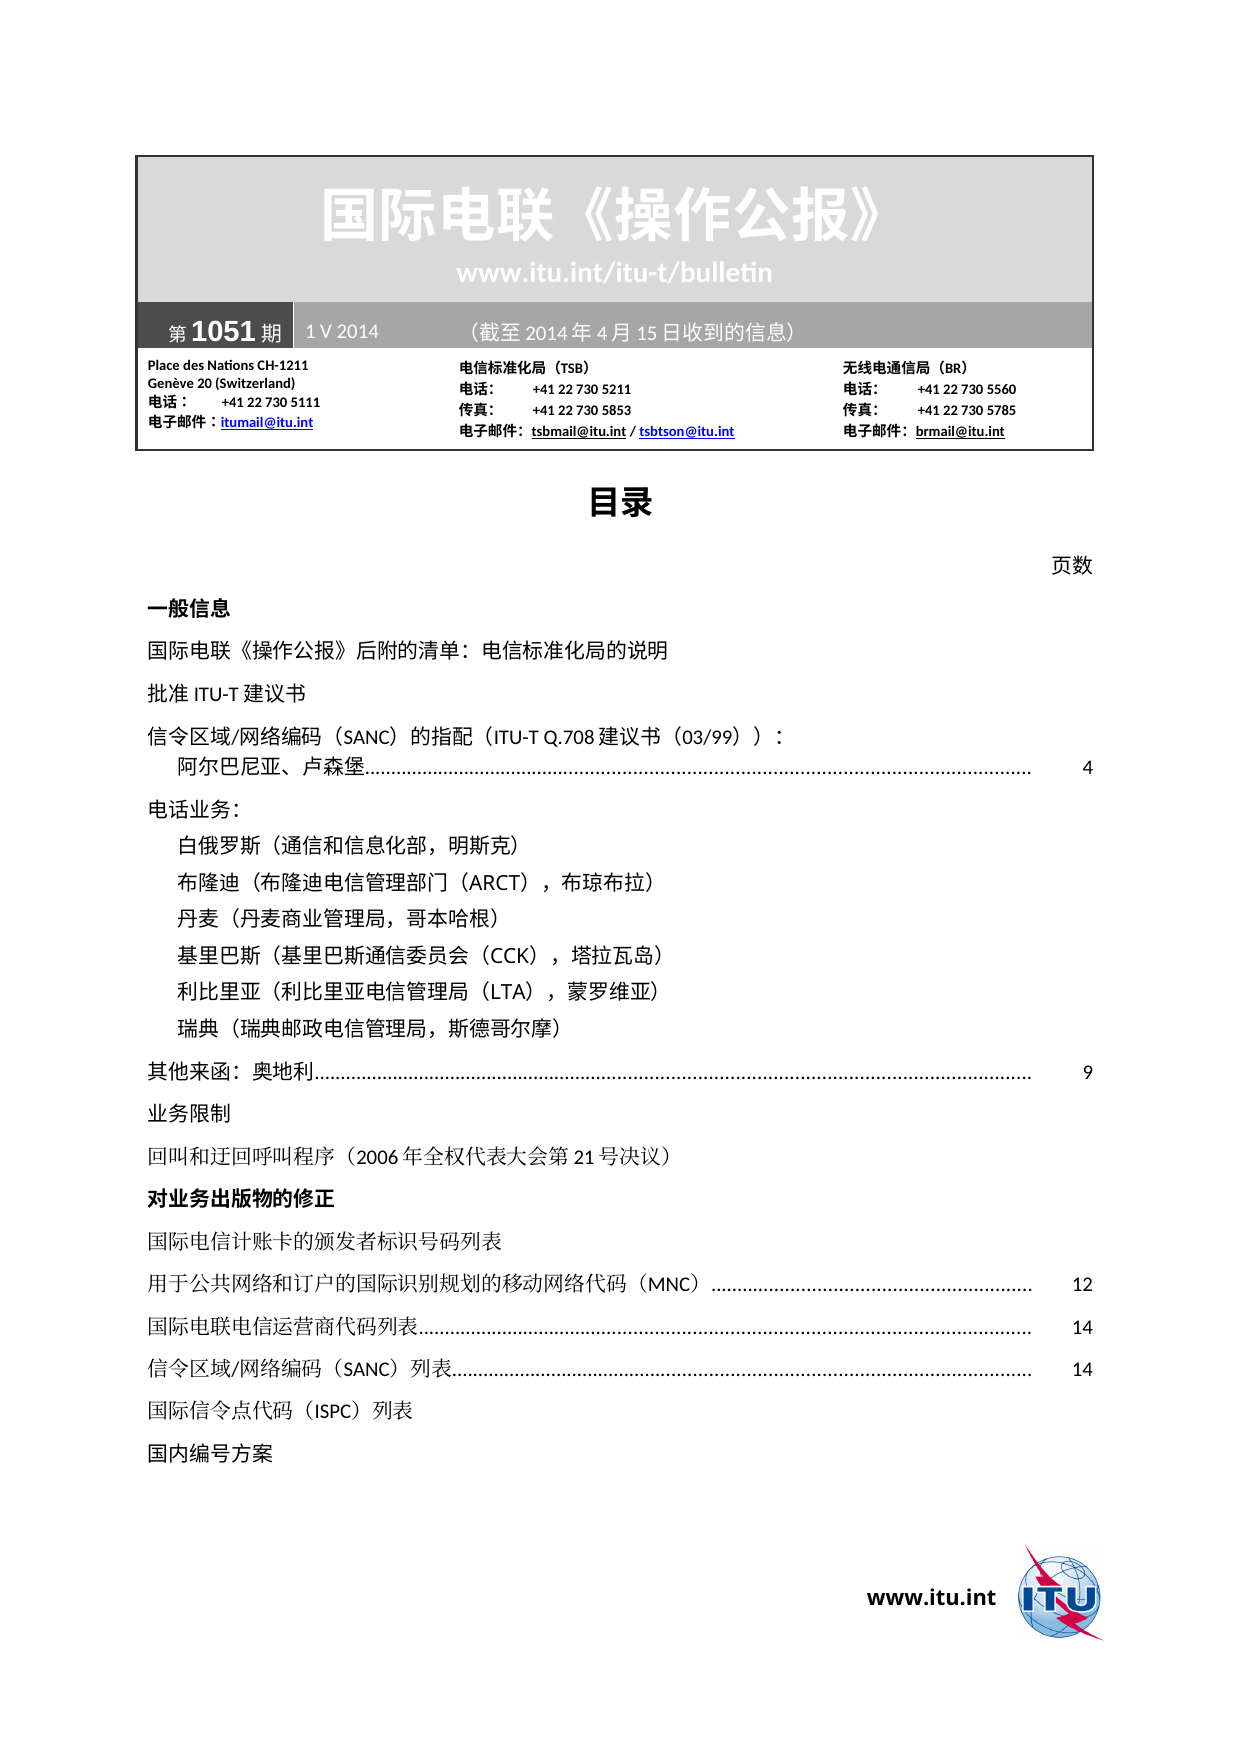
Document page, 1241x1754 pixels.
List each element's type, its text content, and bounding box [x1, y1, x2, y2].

text 批准ITU-T建议书 3 [148, 677, 1092, 708]
text 对业务出版物的修正 [148, 1183, 1092, 1213]
text 国内编号方案 16 [148, 1437, 1092, 1468]
text 其他来函：奥地利 9 [148, 1055, 1092, 1085]
text 国际电联电信运营商代码列表 14 [148, 1310, 1092, 1340]
text 页数 [118, 549, 1093, 579]
table_cell 1 V 2014 [294, 302, 447, 348]
table_cell 无线电通信局（BR） 电话： +41 22 730 5560 传真： +41 22 730 5785 电子邮件：brmail@itu.int [831, 348, 1092, 449]
text 一般信息 [148, 592, 1092, 622]
text 信令区域/网络编码（SANC）的指配（ITU-T Q.708建议书（03/99））： 阿尔巴尼亚、卢森堡 4 [148, 720, 1092, 781]
text 国际电联《操作公报》后附的清单：电信标准化局的说明 3 [148, 635, 1092, 665]
table_cell 电信标准化局（TSB） 电话： +41 22 730 5211 传真： +41 22 730 5853 电子邮件：tsbmail@itu.int / tsbtson@itu.int [447, 348, 831, 449]
text 丹麦（丹麦商业管理局，哥本哈根） 5 [177, 903, 1092, 933]
text 布隆迪（布隆迪电信管理部门（ARCT），布琼布拉） 5 [177, 866, 1092, 896]
text 国际信令点代码（ISPC）列表 15 [148, 1395, 1092, 1425]
table_header 国际电联《操作公报》 www.itu.int/itu-t/bulletin [138, 157, 1092, 302]
text 电话业务： [148, 793, 1092, 823]
text 白俄罗斯（通信和信息化部，明斯克） 5 [177, 829, 1092, 860]
table_cell 第1051期 [138, 302, 293, 348]
text 业务限制 10 [148, 1098, 1092, 1128]
subtitle 目录 [148, 476, 1092, 524]
text 国际电信计账卡的颁发者标识号码列表 11 [148, 1225, 1092, 1255]
picture [1018, 1544, 1104, 1641]
text 利比里亚（利比里亚电信管理局（LTA），蒙罗维亚） 7 [177, 976, 1092, 1006]
table_cell （截至2014年4月15日收到的信息） [447, 302, 1092, 348]
text 用于公共网络和订户的国际识别规划的移动网络代码（MNC） 12 [148, 1268, 1092, 1298]
text 瑞典（瑞典邮政电信管理局，斯德哥尔摩） 9 [177, 1012, 1092, 1042]
text 信令区域/网络编码（SANC）列表 14 [148, 1353, 1092, 1382]
text 基里巴斯（基里巴斯通信委员会（CCK），塔拉瓦岛） 6 [177, 939, 1092, 969]
table_cell Place des Nations CH-1211 Genève 20 (Switzerland) 电话： +41 22 730 5111 电子邮件：itumail@itu.int [138, 348, 447, 449]
text 回叫和迂回呼叫程序（2006年全权代表大会第21号决议） 10 [148, 1140, 1092, 1170]
